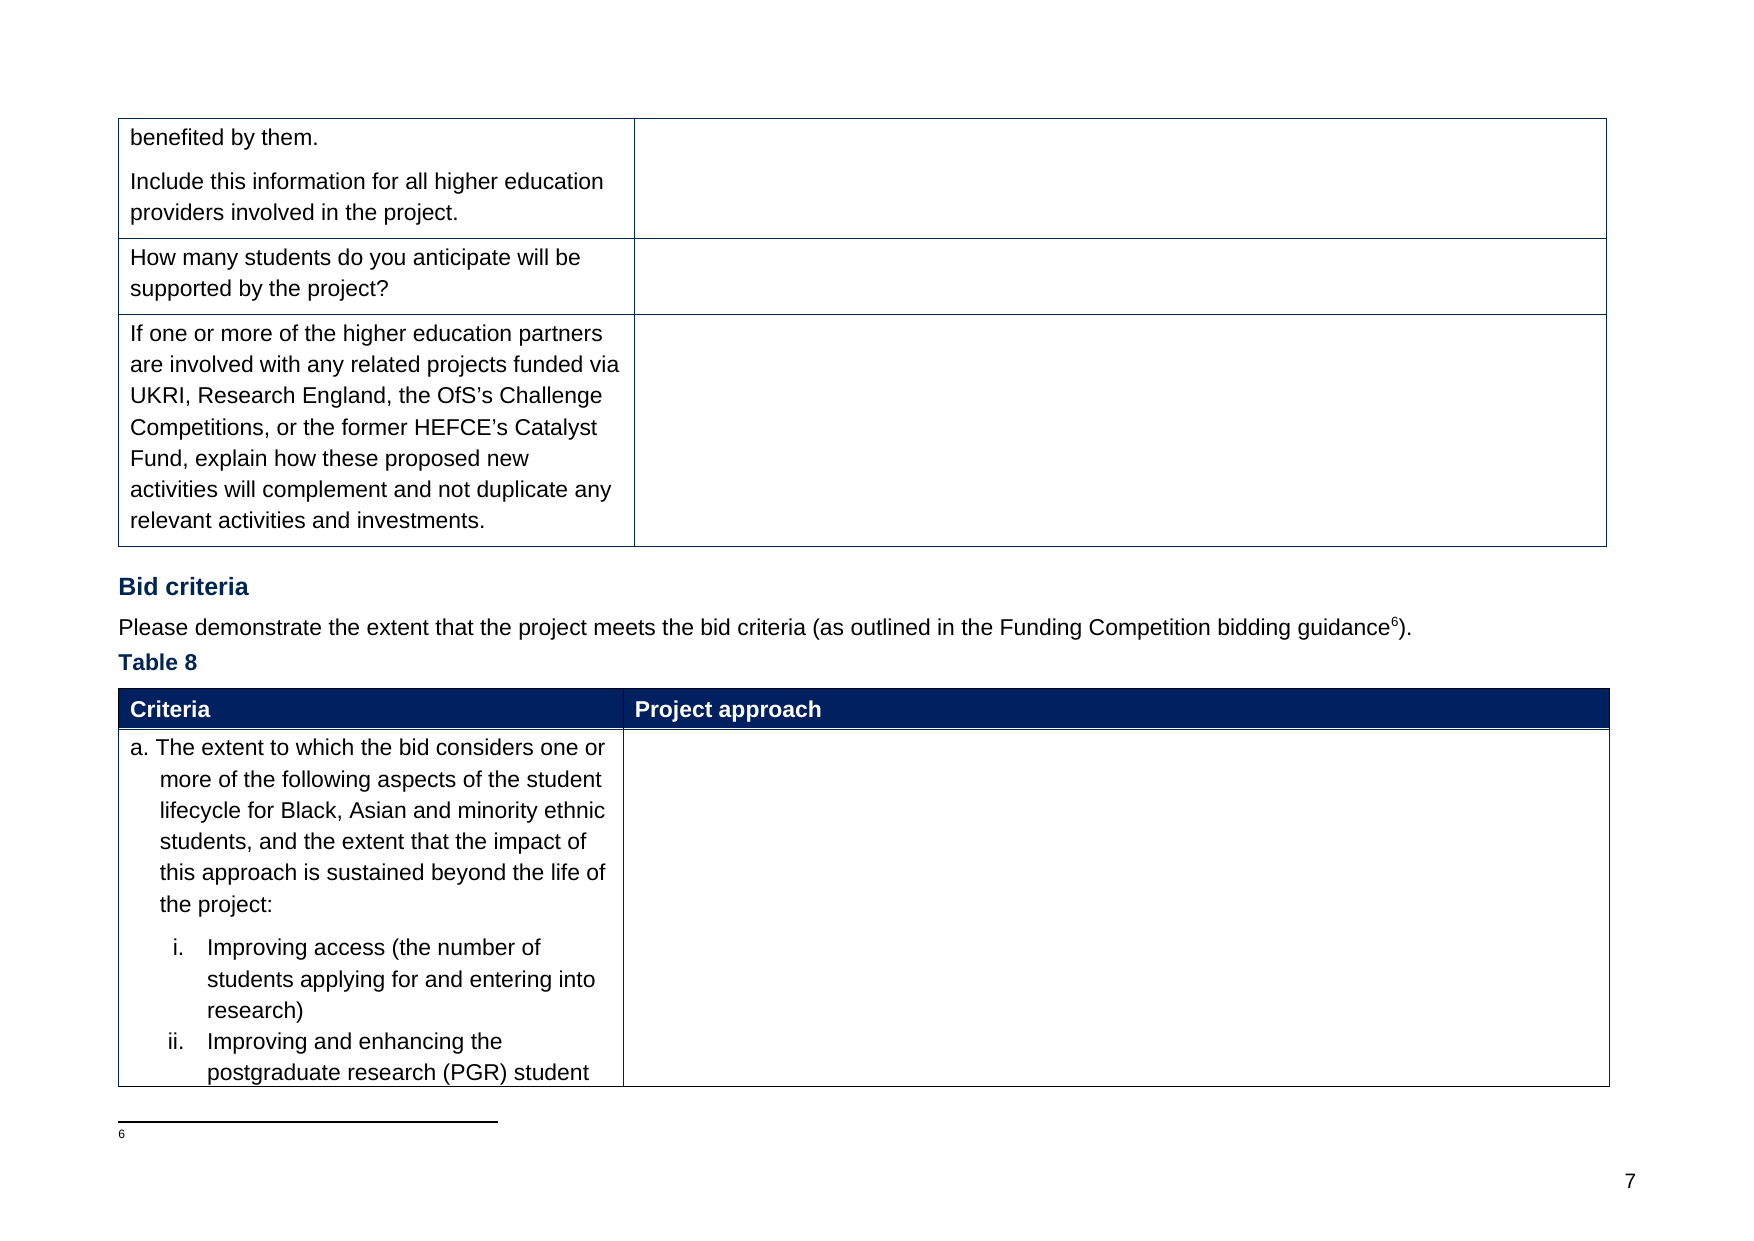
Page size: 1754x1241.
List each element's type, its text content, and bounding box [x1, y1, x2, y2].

table_header Criteria [119, 689, 623, 728]
table_cell If one or more of the higher education partners are involved with any related projects funded via UKRI, Research England, the OfS’s Challenge Competitions, or the former HEFCE’s Catalyst Fund, explain how these proposed new activities will complement and not duplicate any relevant activities and investments. [119, 315, 634, 546]
table_cell How many students do you anticipate will be supported by the project? [119, 239, 634, 314]
table_cell [635, 239, 1606, 314]
table_header Project approach [624, 689, 1609, 728]
subtitle Bid criteria [118, 572, 1636, 601]
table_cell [119, 730, 623, 1086]
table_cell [119, 119, 634, 238]
subtitle Table 8 [118, 644, 1636, 675]
table_cell [624, 730, 1609, 1086]
text Please demonstrate the extent that the project meets the bid criteria (as outlined in the Funding Competition bidding guidance). [118, 613, 1636, 640]
table_cell [635, 315, 1606, 546]
table_cell [635, 119, 1606, 238]
